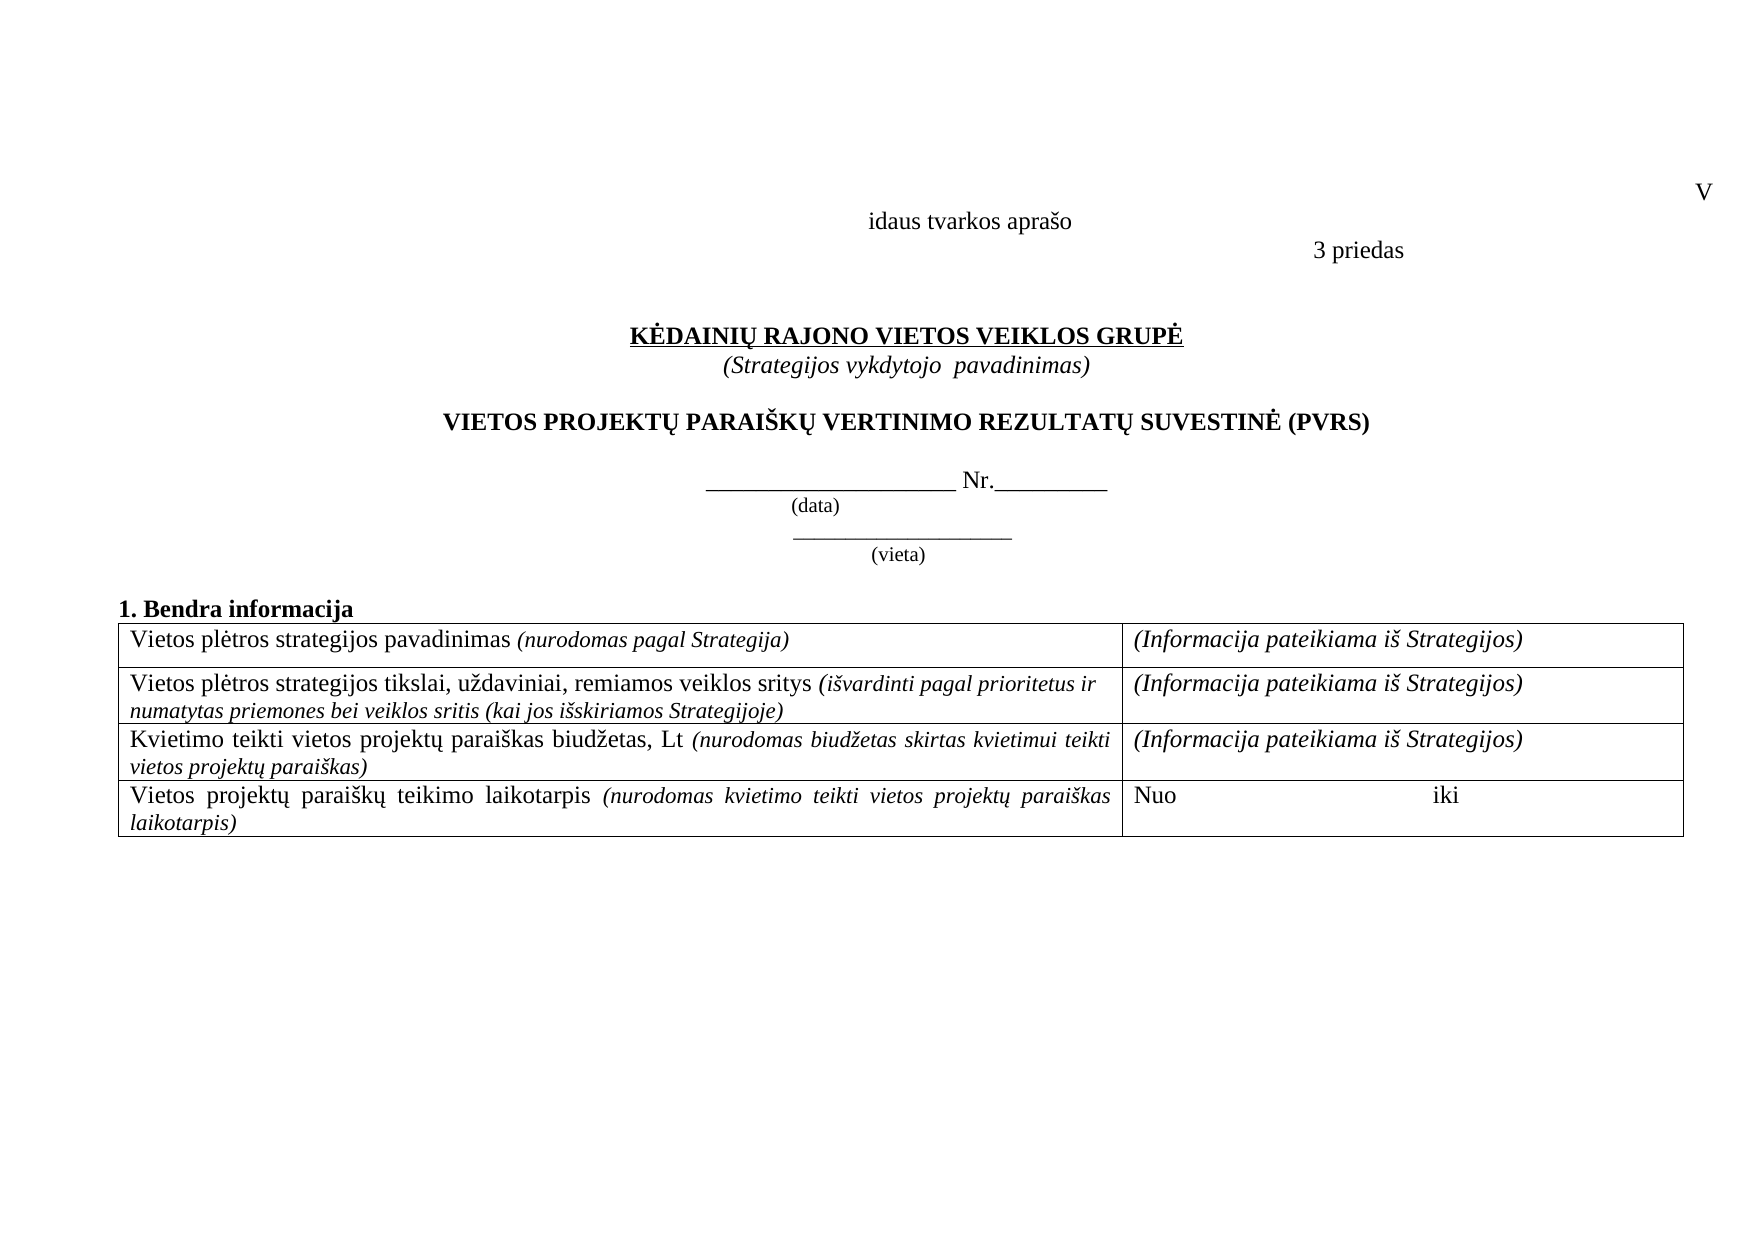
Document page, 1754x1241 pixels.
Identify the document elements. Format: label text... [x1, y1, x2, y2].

table_cell Nuo iki [1123, 781, 1683, 836]
table_cell (Informacija pateikiama iš Strategijos) [1123, 724, 1683, 779]
text KĖDAINIŲ RAJONO VIETOS VEIKLOS GRUPĖ [118, 321, 1695, 350]
table_header Vietos plėtros strategijos pavadinimas (nurodomas pagal Strategija) [119, 624, 1122, 667]
text Vidaus tvarkos aprašo [868, 177, 1695, 235]
table_cell (Informacija pateikiama iš Strategijos) [1123, 668, 1683, 723]
text 3 priedas [1159, 235, 1695, 263]
text (Strategijos vykdytojo pavadinimas) [118, 350, 1695, 378]
table_cell Vietos projektų paraiškų teikimo laikotarpis (nurodomas kvietimo teikti vietos projektų paraiškas laikotarpis) [119, 781, 1122, 836]
text ____________________ Nr._________ [118, 465, 1695, 493]
text (data) [718, 493, 1695, 517]
table_header (Informacija pateikiama iš Strategijos) [1123, 624, 1683, 667]
text _____________________ [718, 517, 1695, 542]
table_cell Kvietimo teikti vietos projektų paraiškas biudžetas, Lt (nurodomas biudžetas skirtas kvietimui teikti vietos projektų paraiškas) [119, 724, 1122, 779]
subtitle VIETOS PROJEKTŲ PARAIŠKŲ VERTINIMO REZULTATŲ SUVESTINĖ (PVRS) [118, 407, 1695, 436]
text 1. Bendra informacija [118, 594, 1695, 623]
text (vieta) [718, 542, 1695, 566]
table_cell Vietos plėtros strategijos tikslai, uždaviniai, remiamos veiklos sritys (išvardinti pagal prioritetus ir numatytas priemones bei veiklos sritis (kai jos išskiriamos Strategijoje) [119, 668, 1122, 723]
